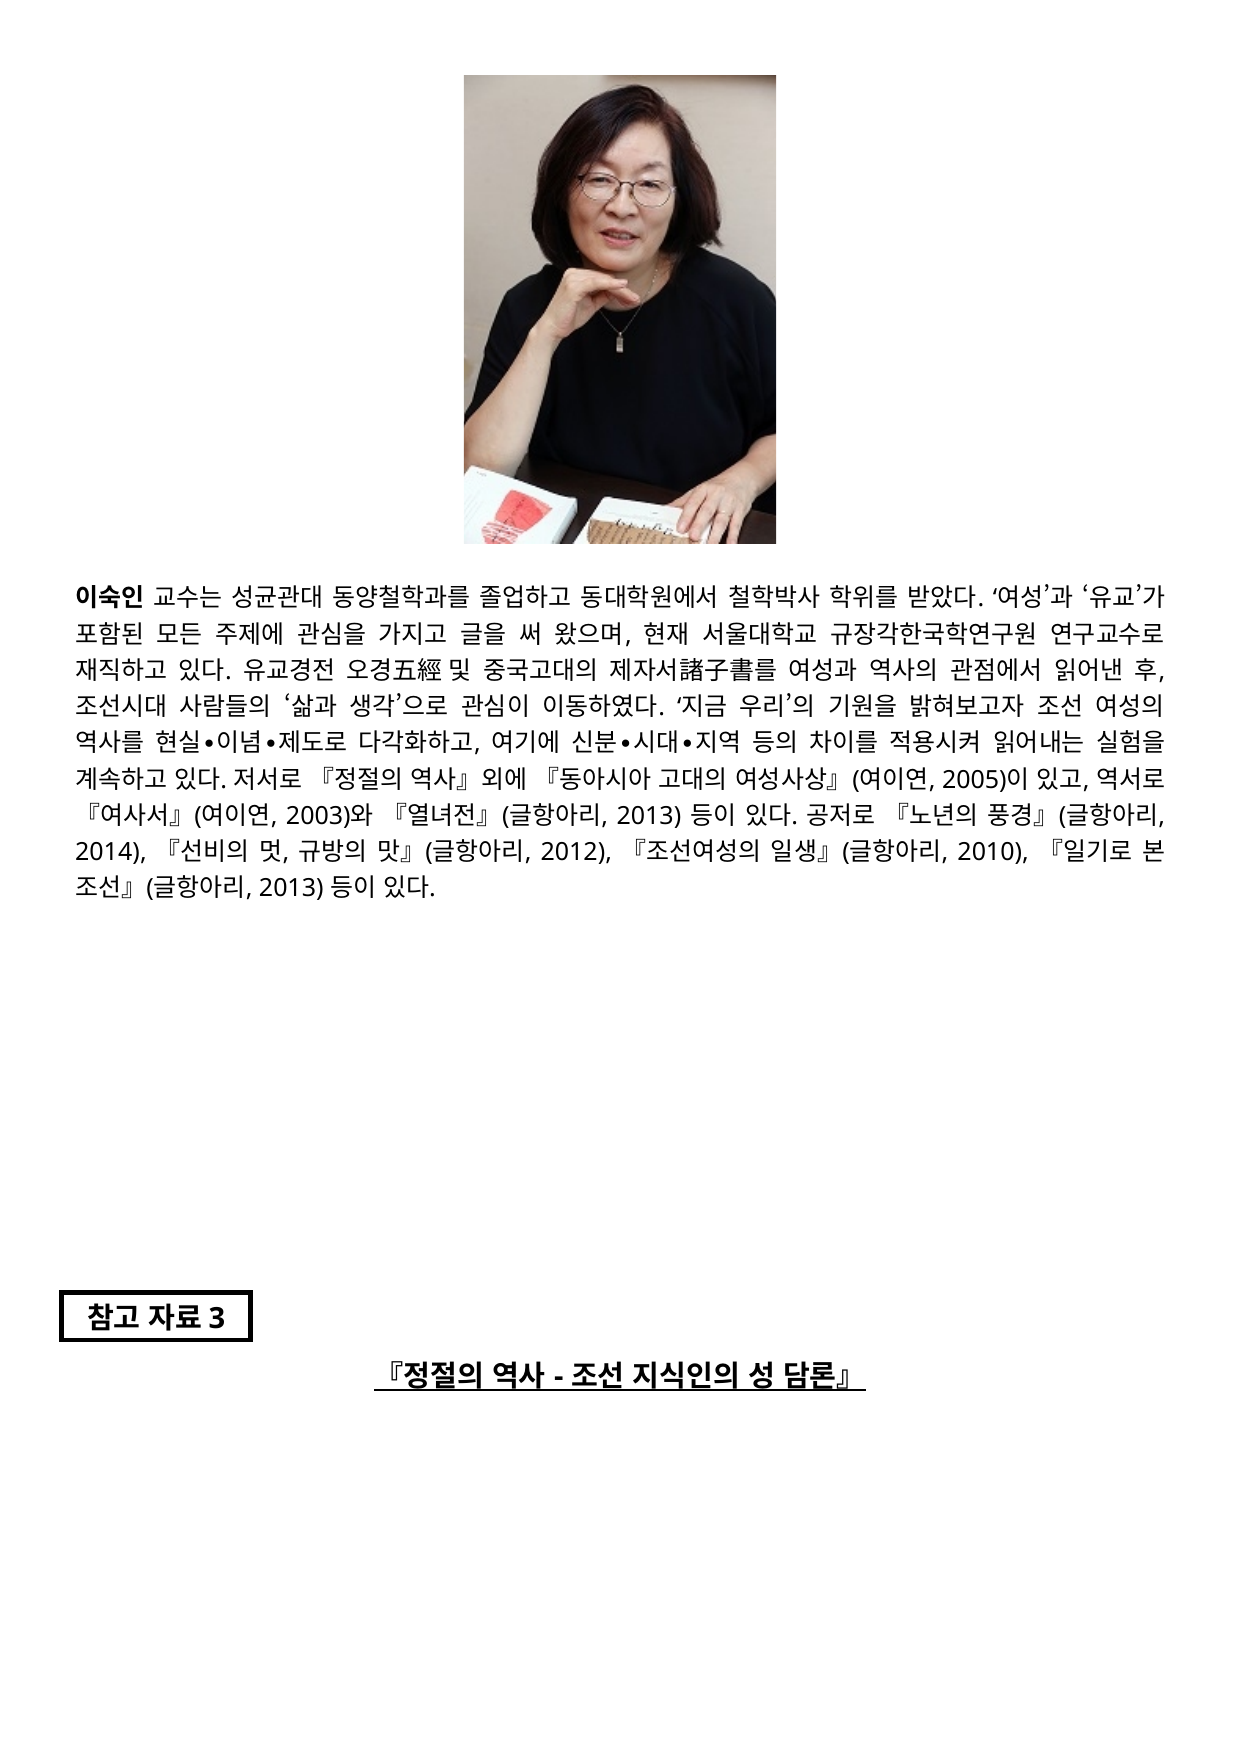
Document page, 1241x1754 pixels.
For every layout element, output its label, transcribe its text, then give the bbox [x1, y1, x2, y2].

text 『정절의 역사 - 조선 지식인의 성 담론』 [75, 1353, 1165, 1395]
table_header 참고 자료3 [64, 1295, 248, 1337]
picture [463, 75, 777, 544]
text 이숙인 교수는 성균관대 동양철학과를 졸업하고 동대학원에서 철학박사 학위를 받았다. ‘여성’과 ‘유교’가 포함된 모든 주제에 관심을 가지고 글을 써 왔으며, 현재 서울대학교 규장각한국학연구원 연구교수로 재직하고 있다. 유교경전 오경五經 및 중국고대의 제자서諸子書를 여성과 역사의 관점에서 읽어낸 후, 조선시대 사람들의 ‘삶과 생각’으로 관심이 이동하였다. ‘지금 우리’의 기원을 밝혀보고자 조선 여성의 역사를 현실∙이념∙제도로 다각화하고, 여기에 신분∙시대∙지역 등의 차이를 적용시켜 읽어내는 실험을 계속하고 있다. 저서로 『정절의 역사』외에 『동아시아 고대의 여성사상』(여이연, 2005)이 있고, 역서로 『여사서』(여이연, 2003)와 『열녀전』(글항아리, 2013) 등이 있다. 공저로 『노년의 풍경』(글항아리, 2014), 『선비의 멋, 규방의 맛』(글항아리, 2012), 『조선여성의 일생』(글항아리, 2010), 『일기로 본 조선』(글항아리, 2013) 등이 있다. [75, 578, 1165, 904]
